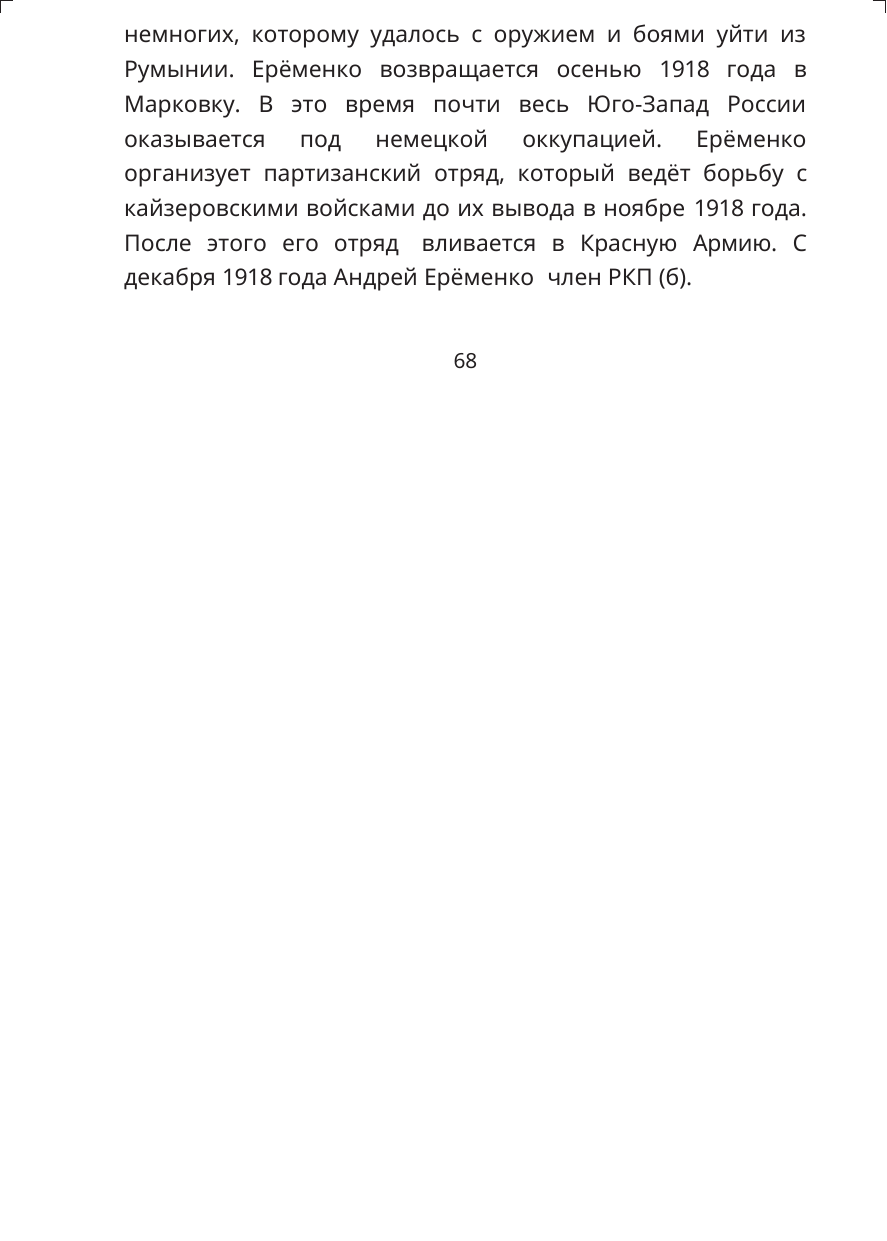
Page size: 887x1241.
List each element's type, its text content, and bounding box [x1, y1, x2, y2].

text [124, 18, 807, 292]
text 68 [124, 346, 807, 375]
